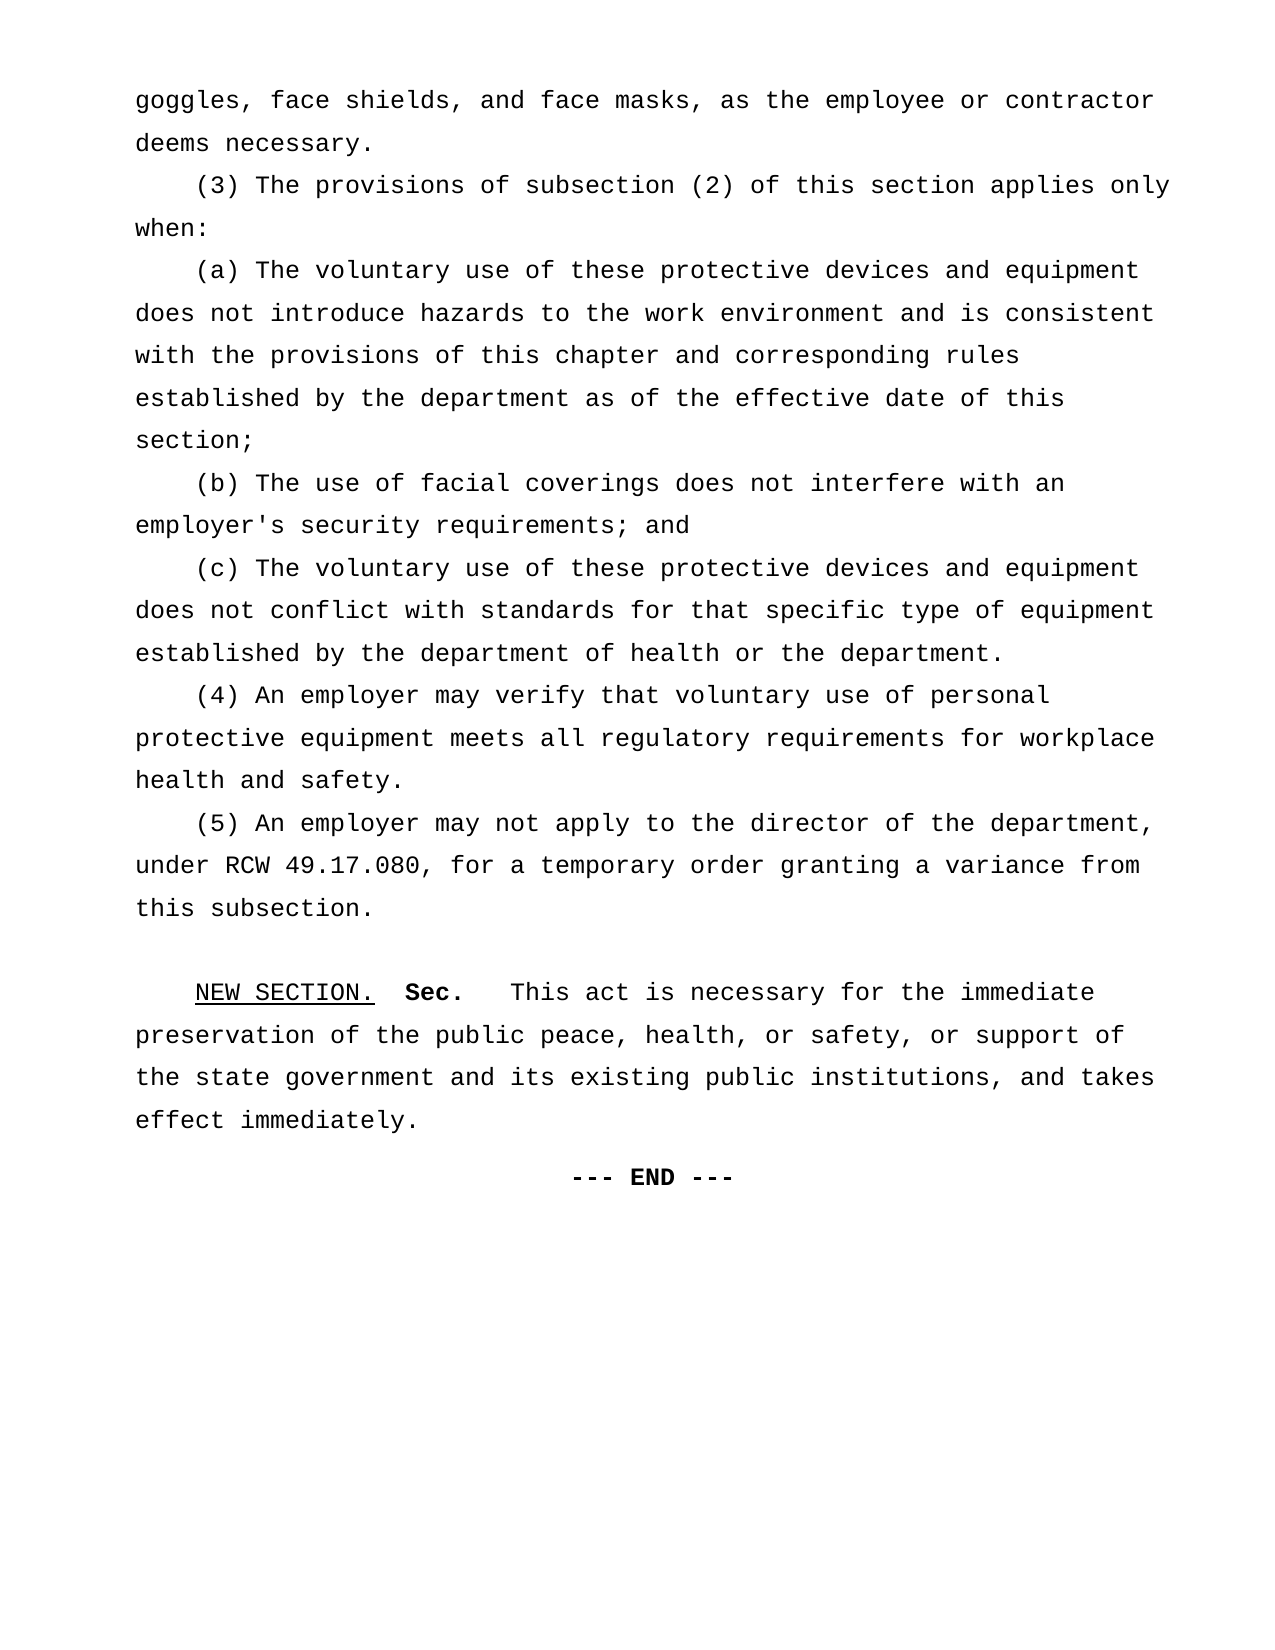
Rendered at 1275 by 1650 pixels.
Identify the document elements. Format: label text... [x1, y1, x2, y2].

text (3) The provisions of subsection (2) of this section applies only when: [135, 160, 1170, 245]
text (4) An employer may verify that voluntary use of personal protective equipment meets all regulatory requirements for workplace health and safety. [135, 670, 1170, 797]
text (a) The voluntary use of these protective devices and equipment does not introduce hazards to the work environment and is consistent with the provisions of this chapter and corresponding rules established by the department as of the effective date of this section; [135, 245, 1170, 457]
text (5) An employer may not apply to the director of the department, under RCW 49.17.080, for a temporary order granting a variance from this subsection. [135, 797, 1170, 925]
text NEW SECTION. Sec. This act is necessary for the immediate preservation of the public peace, health, or safety, or support of the state government and its existing public institutions, and takes effect immediately. [135, 967, 1170, 1137]
text --- END --- [135, 1165, 1170, 1193]
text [135, 75, 1170, 160]
text (c) The voluntary use of these protective devices and equipment does not conflict with standards for that specific type of equipment established by the department of health or the department. [135, 542, 1170, 670]
text (b) The use of facial coverings does not interfere with an employer's security requirements; and [135, 457, 1170, 542]
